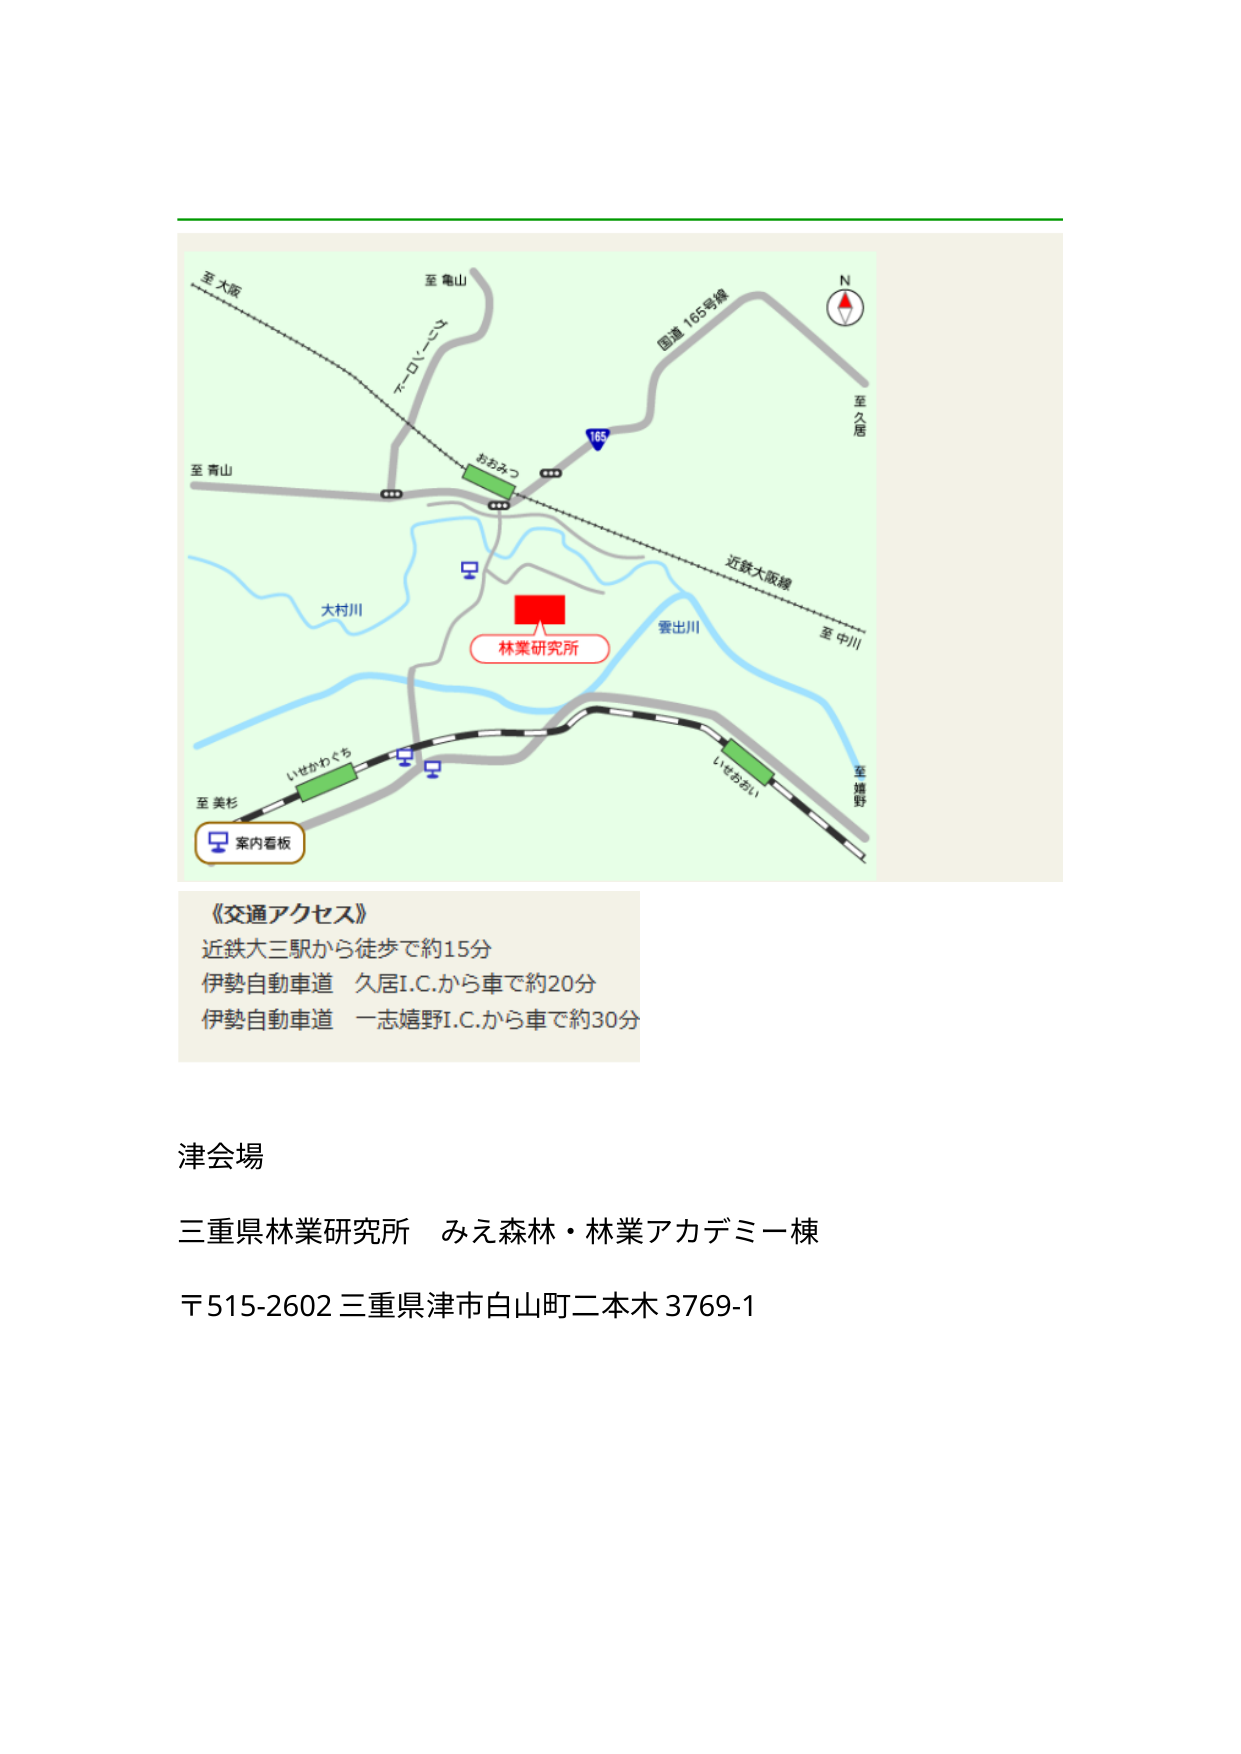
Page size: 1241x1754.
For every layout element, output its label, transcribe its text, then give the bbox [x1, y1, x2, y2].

text 津会場 [177, 1117, 1063, 1192]
text 三重県林業研究所 みえ森林・林業アカデミー棟 [177, 1192, 1063, 1267]
picture [177, 891, 640, 1064]
text 〒515-2602三重県津市白山町二本木3769-1 [177, 1267, 1063, 1342]
picture [177, 216, 1063, 882]
